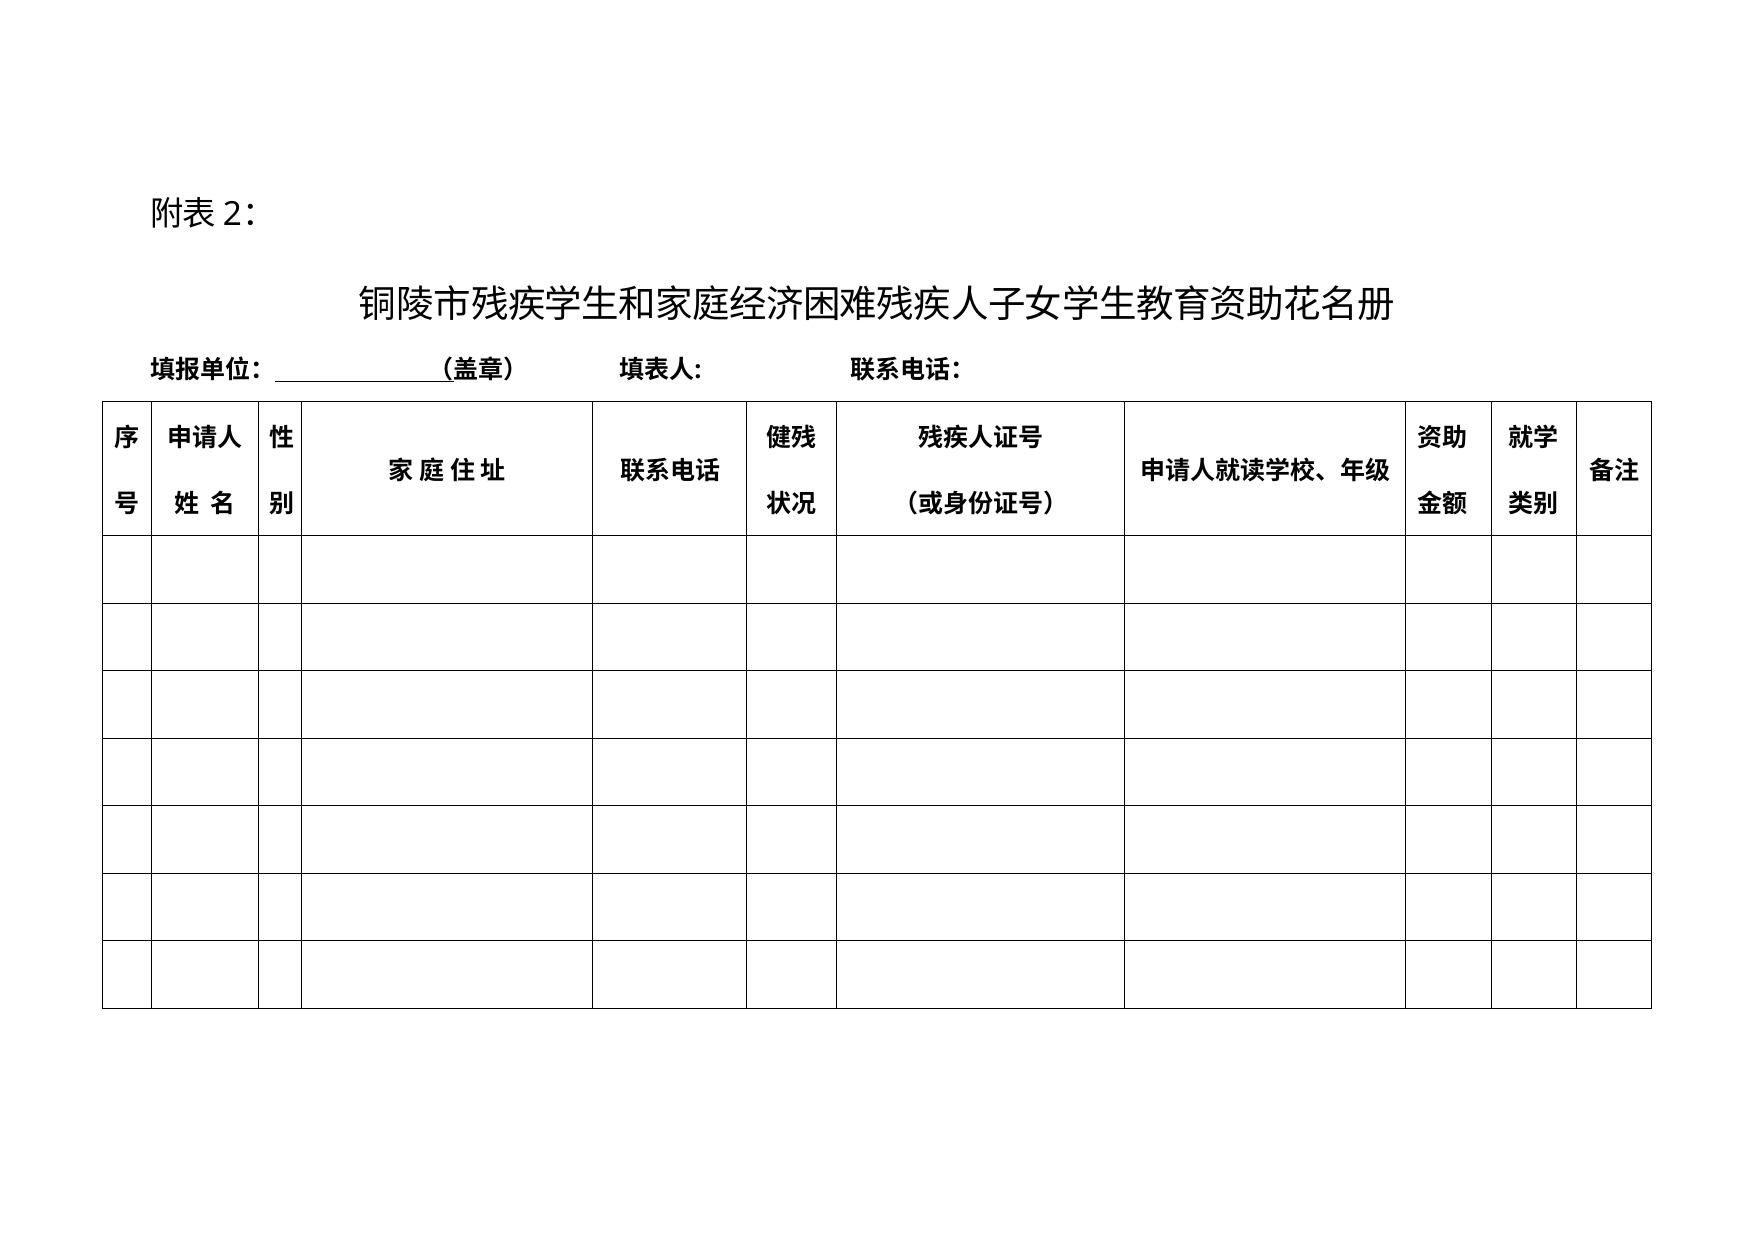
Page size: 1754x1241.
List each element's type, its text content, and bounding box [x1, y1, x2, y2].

table_cell [837, 941, 1124, 1007]
table_cell [1492, 739, 1576, 805]
table_cell [1577, 604, 1651, 670]
table_cell [259, 941, 301, 1007]
table_cell [837, 739, 1124, 805]
table_cell [1492, 874, 1576, 940]
table_cell [1125, 536, 1405, 602]
table_cell [302, 874, 592, 940]
table_cell [837, 874, 1124, 940]
table_header 备注 [1577, 402, 1651, 535]
table_cell [747, 941, 836, 1007]
table_cell [747, 874, 836, 940]
table_cell [1125, 806, 1405, 872]
table_header 资助 金额 [1406, 402, 1491, 535]
table_cell [1577, 739, 1651, 805]
table_cell [1577, 671, 1651, 737]
table_cell [302, 806, 592, 872]
table_cell [302, 739, 592, 805]
table_cell [259, 806, 301, 872]
table_cell [1492, 604, 1576, 670]
table_cell [152, 806, 258, 872]
table_cell [103, 739, 151, 805]
table_cell [593, 739, 746, 805]
text 铜陵市残疾学生和家庭经济困难残疾人子女学生教育资助花名册 [150, 268, 1604, 334]
text 填报单位： （盖章） 填表人: 联系电话： [150, 334, 1604, 401]
table_cell [1406, 604, 1491, 670]
table_cell [593, 941, 746, 1007]
table_cell [152, 874, 258, 940]
table_cell [103, 536, 151, 602]
table_cell [747, 739, 836, 805]
table_header 性 别 [259, 402, 301, 535]
table_cell [259, 671, 301, 737]
table_cell [1125, 671, 1405, 737]
table_cell [1577, 536, 1651, 602]
table_cell [747, 604, 836, 670]
table_header 联系电话 [593, 402, 746, 535]
table_cell [1125, 874, 1405, 940]
table_header 申请人姓 名 [152, 402, 258, 535]
table_cell [747, 671, 836, 737]
table_cell [593, 671, 746, 737]
table_cell [152, 941, 258, 1007]
table_cell [1406, 536, 1491, 602]
table_cell [593, 806, 746, 872]
table_cell [259, 604, 301, 670]
text 附表2： [150, 177, 1604, 244]
table_header 家 庭 住 址 [302, 402, 592, 535]
table_cell [1406, 874, 1491, 940]
table_cell [1577, 941, 1651, 1007]
table_cell [302, 536, 592, 602]
table_cell [103, 806, 151, 872]
table_cell [103, 941, 151, 1007]
table_cell [837, 671, 1124, 737]
table_cell [1125, 941, 1405, 1007]
table_cell [1125, 604, 1405, 670]
table_cell [1492, 941, 1576, 1007]
table_cell [1577, 806, 1651, 872]
table_cell [593, 536, 746, 602]
table_cell [747, 806, 836, 872]
table_cell [1492, 536, 1576, 602]
table_cell [152, 739, 258, 805]
table_cell [1492, 806, 1576, 872]
table_cell [1406, 739, 1491, 805]
table_header 序号 [103, 402, 151, 535]
table_cell [259, 874, 301, 940]
table_cell [259, 536, 301, 602]
table_cell [152, 536, 258, 602]
table_cell [1125, 739, 1405, 805]
table_header 残疾人证号 （或身份证号） [837, 402, 1124, 535]
table_header 就学类别 [1492, 402, 1576, 535]
table_cell [837, 806, 1124, 872]
table_cell [152, 671, 258, 737]
table_cell [593, 604, 746, 670]
table_cell [1492, 671, 1576, 737]
table_cell [103, 874, 151, 940]
table_cell [837, 604, 1124, 670]
table_cell [837, 536, 1124, 602]
table_header 健残状况 [747, 402, 836, 535]
table_cell [103, 604, 151, 670]
table_cell [1406, 806, 1491, 872]
table_cell [593, 874, 746, 940]
table_cell [1406, 671, 1491, 737]
table_header 申请人就读学校、年级 [1125, 402, 1405, 535]
table_cell [1406, 941, 1491, 1007]
table_cell [152, 604, 258, 670]
table_cell [259, 739, 301, 805]
table_cell [1577, 874, 1651, 940]
table_cell [302, 671, 592, 737]
table_cell [103, 671, 151, 737]
table_cell [302, 604, 592, 670]
table_cell [302, 941, 592, 1007]
table_cell [747, 536, 836, 602]
